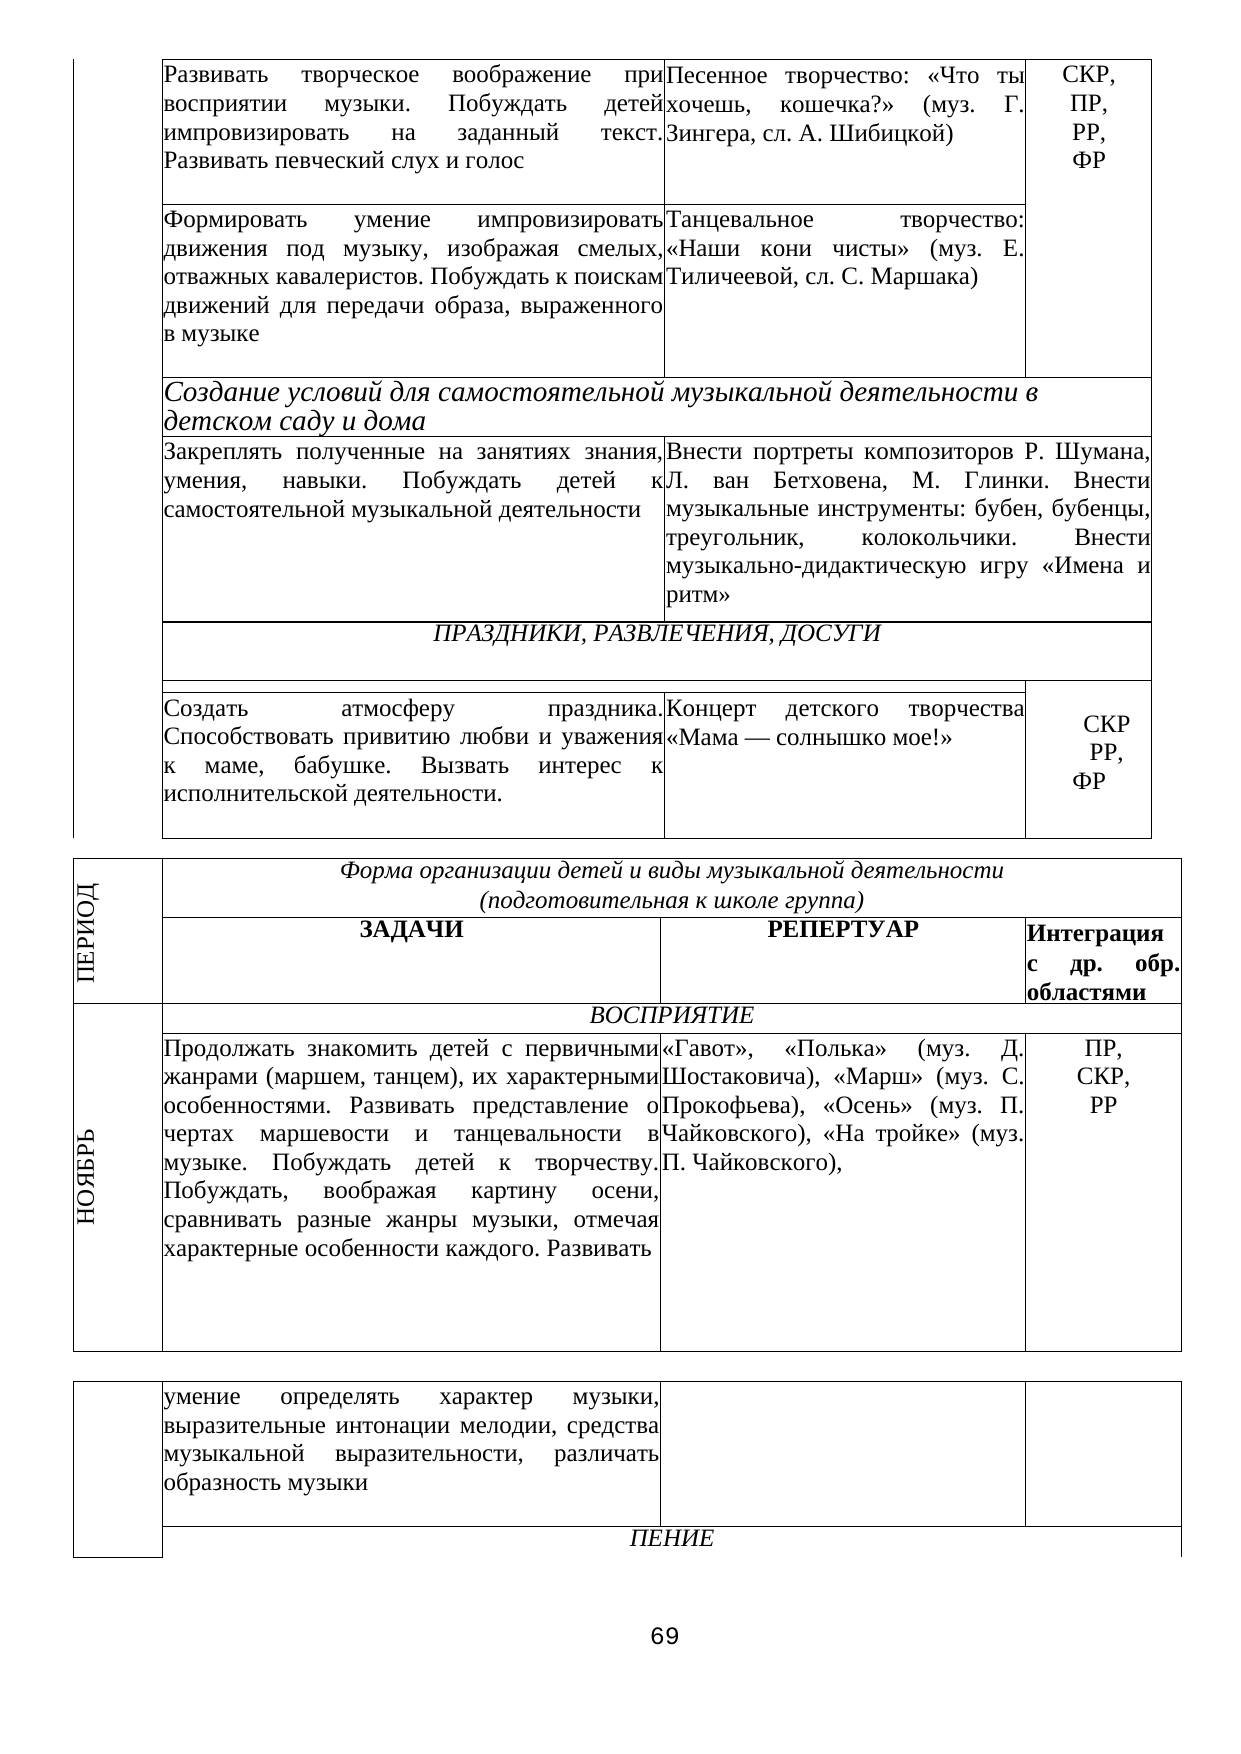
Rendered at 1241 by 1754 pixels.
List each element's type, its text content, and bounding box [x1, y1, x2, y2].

table_cell СКР, ПР, РР, ФР [1026, 60, 1151, 377]
table_cell Формировать умение импровизировать движения под музыку, изображая смелых, отважных кавалеристов. Побуждать к поискам движений для передачи образа, выраженного в музыке [163, 205, 664, 377]
table_header Форма организации детей и виды музыкальной деятельности (подготовительная к школе группа) [163, 859, 1181, 917]
table_cell Закреплять полученные на занятиях знания, умения, навыки. Побуждать детей к самостоятельной музыкальной деятельности [163, 437, 664, 621]
table_cell Создание условий для самостоятельной музыкальной деятельности в детском саду и дома [163, 378, 1151, 436]
table_cell [163, 681, 1025, 692]
table_header [1026, 1382, 1181, 1526]
table_header ПЕРИОД [74, 859, 162, 1003]
table_header умение определять характер музыки, выразительные интонации мелодии, средства музыкальной выразительности, различать образность музыки [163, 1382, 660, 1526]
table_cell СКР РР, ФР [1026, 681, 1151, 838]
table_cell «Гавот», «Полька» (муз. Д. Шостаковича), «Марш» (муз. С. Прокофьева), «Осень» (муз. П. Чайковского), «На тройке» (муз. П. Чайковского), [661, 1034, 1025, 1351]
table_cell Развивать творческое воображение при восприятии музыки. Побуждать детей импровизировать на заданный текст. Развивать певческий слух и голос [163, 60, 664, 203]
table_cell ВОСПРИЯТИЕ [163, 1004, 1181, 1032]
table_cell Концерт детского творчества «Мама — солнышко мое!» [665, 693, 1025, 838]
table_cell Продолжать знакомить детей с первичными жанрами (маршем, танцем), их характерными особенностями. Развивать представление о чертах маршевости и танцевальности в музыке. Побуждать детей к творчеству. Побуждать, воображая картину осени, сравнивать разные жанры музыки, отмечая характерные особенности каждого. Развивать [163, 1034, 660, 1351]
table_header [74, 1382, 162, 1557]
table_cell ЗАДАЧИ [163, 918, 660, 1003]
table_cell ПР, СКР, РР [1026, 1034, 1181, 1351]
table_header [661, 1382, 1025, 1526]
table_cell Внести портреты композиторов Р. Шумана, Л. ван Бетховена, М. Глинки. Внести музыкальные инструменты: бубен, бубенцы, треугольник, колокольчики. Внести музыкально-дидактическую игру «Имена и ритм» [665, 437, 1151, 621]
table_cell ПЕНИЕ [163, 1527, 1181, 1557]
table_cell Песенное творчество: «Что ты хочешь, кошечка?» (муз. Г. Зингера, сл. А. Шибицкой) [665, 60, 1025, 203]
table_cell РЕПЕРТУАР [661, 918, 1025, 1003]
table_cell ПРАЗДНИКИ, РАЗВЛЕЧЕНИЯ, ДОСУГИ [163, 623, 1151, 680]
table_cell Танцевальное творчество: «Наши кони чисты» (муз. Е. Тиличеевой, сл. С. Маршака) [665, 205, 1025, 377]
table_cell Создать атмосферу праздника. Способствовать привитию любви и уважения к маме, бабушке. Вызвать интерес к исполнительской деятельности. [163, 693, 664, 838]
table_cell Интеграция с др. обр. областями [1026, 918, 1181, 1003]
table_cell НОЯБРЬ [74, 1004, 162, 1351]
